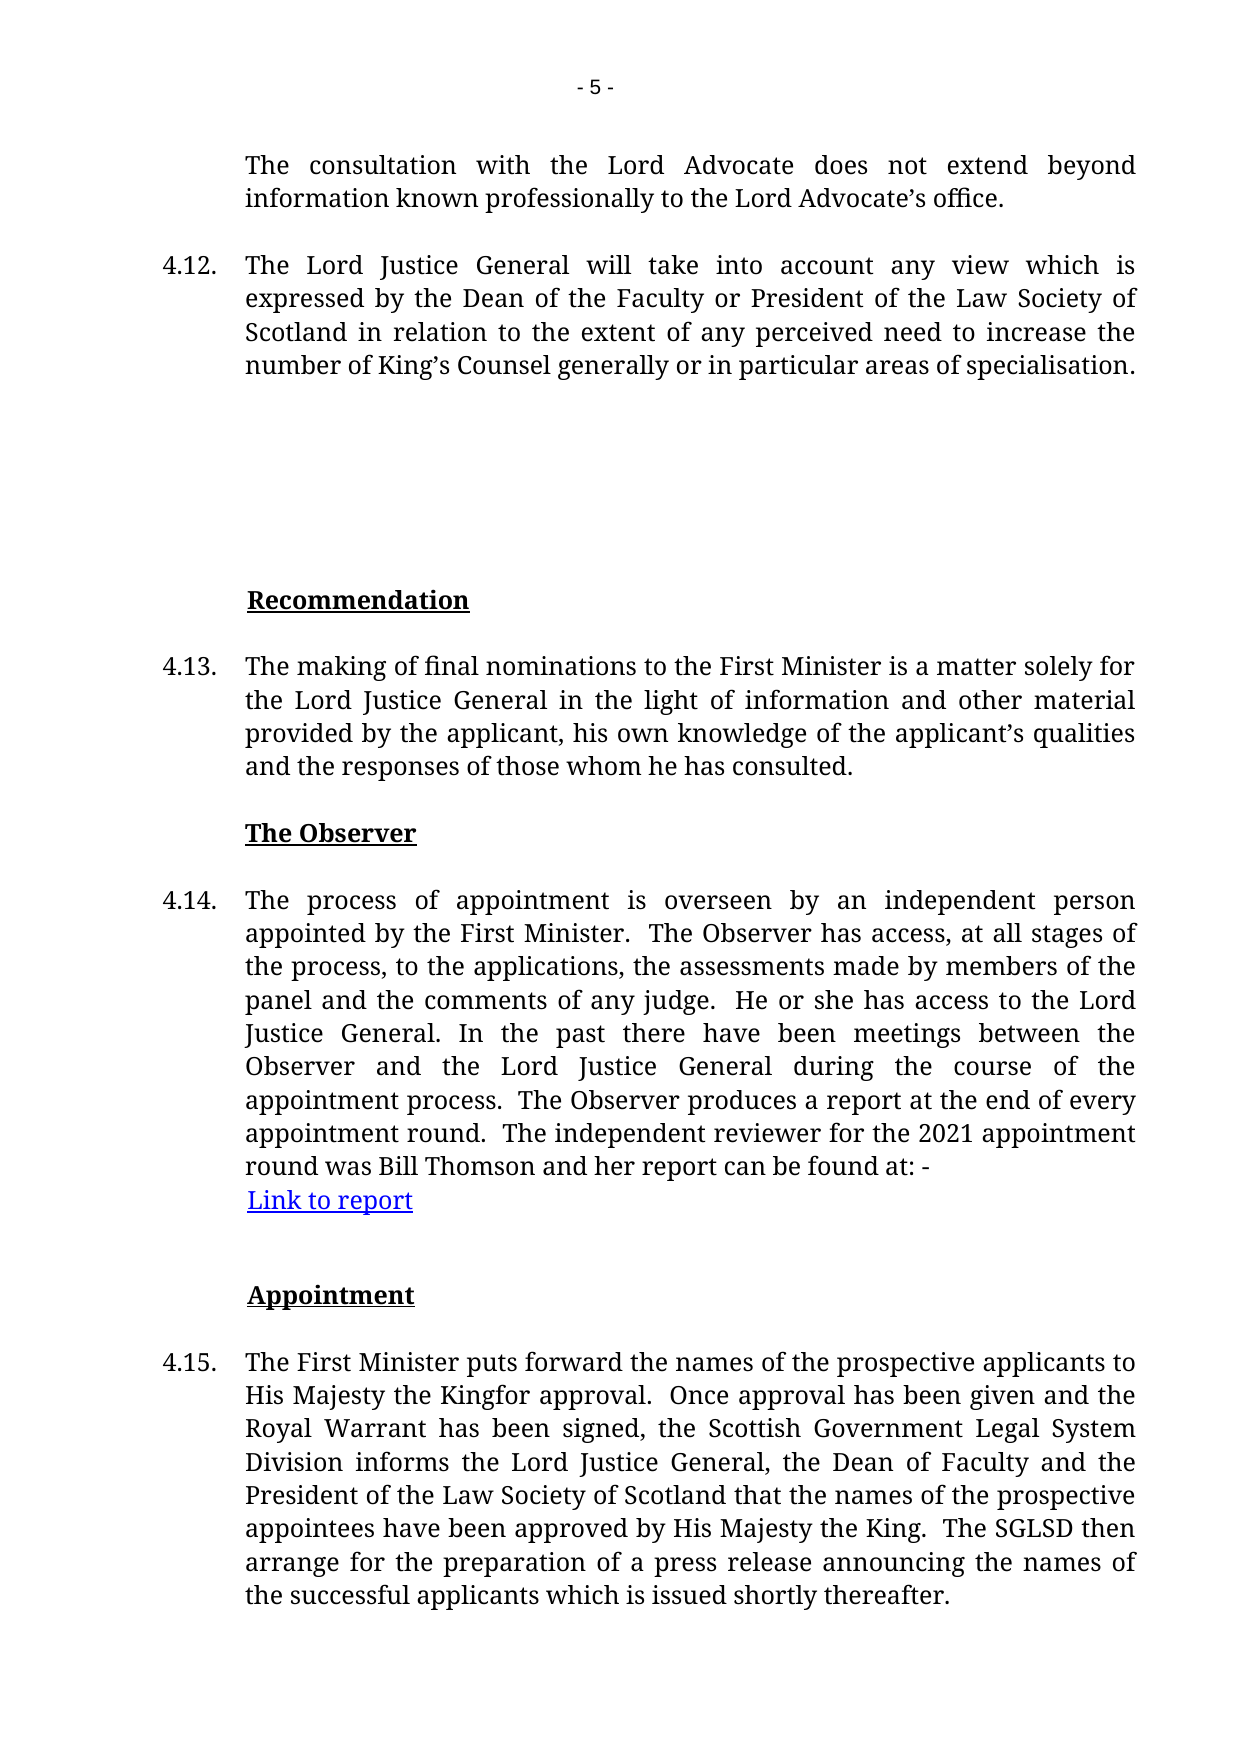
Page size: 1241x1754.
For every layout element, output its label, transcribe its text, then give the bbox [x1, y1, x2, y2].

list The making of final nominations to the First Minister is a matter solely for the Lord Justice General in the light of information and other material provided by the applicant, his own knowledge of the applicant’s qualities and the responses of those whom he has consulted. [162, 649, 1137, 782]
list The process of appointment is overseen by an independent person appointed by the First Minister. The Observer has access, at all stages of the process, to the applications, the assessments made by members of the panel and the comments of any judge. He or she has access to the Lord Justice General. In the past there have been meetings between the Observer and the Lord Justice General during the course of the appointment process. The Observer produces a report at the end of every appointment round. The independent reviewer for the 2021 appointment round was Bill Thomson and her report can be found at: - [162, 882, 1137, 1182]
text The Observer [245, 816, 1137, 849]
list The First Minister puts forward the names of the prospective applicants to His Majesty the Kingfor approval. Once approval has been given and the Royal Warrant has been signed, the Scottish Government Legal System Division informs the Lord Justice General, the Dean of Faculty and the President of the Law Society of Scotland that the names of the prospective appointees have been approved by His Majesty the King. The SGLSD then arrange for the preparation of a press release announcing the names of the successful applicants which is issued shortly thereafter. [162, 1344, 1137, 1611]
subtitle Recommendation [247, 582, 1137, 616]
list The Lord Justice General will take into account any view which is expressed by the Dean of the Faculty or President of the Law Society of Scotland in relation to the extent of any perceived need to increase the number of King’s Counsel generally or in particular areas of specialisation. [162, 248, 1137, 381]
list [162, 148, 1137, 214]
subtitle Appointment [247, 1278, 1137, 1311]
text Link to report [162, 1182, 1137, 1216]
